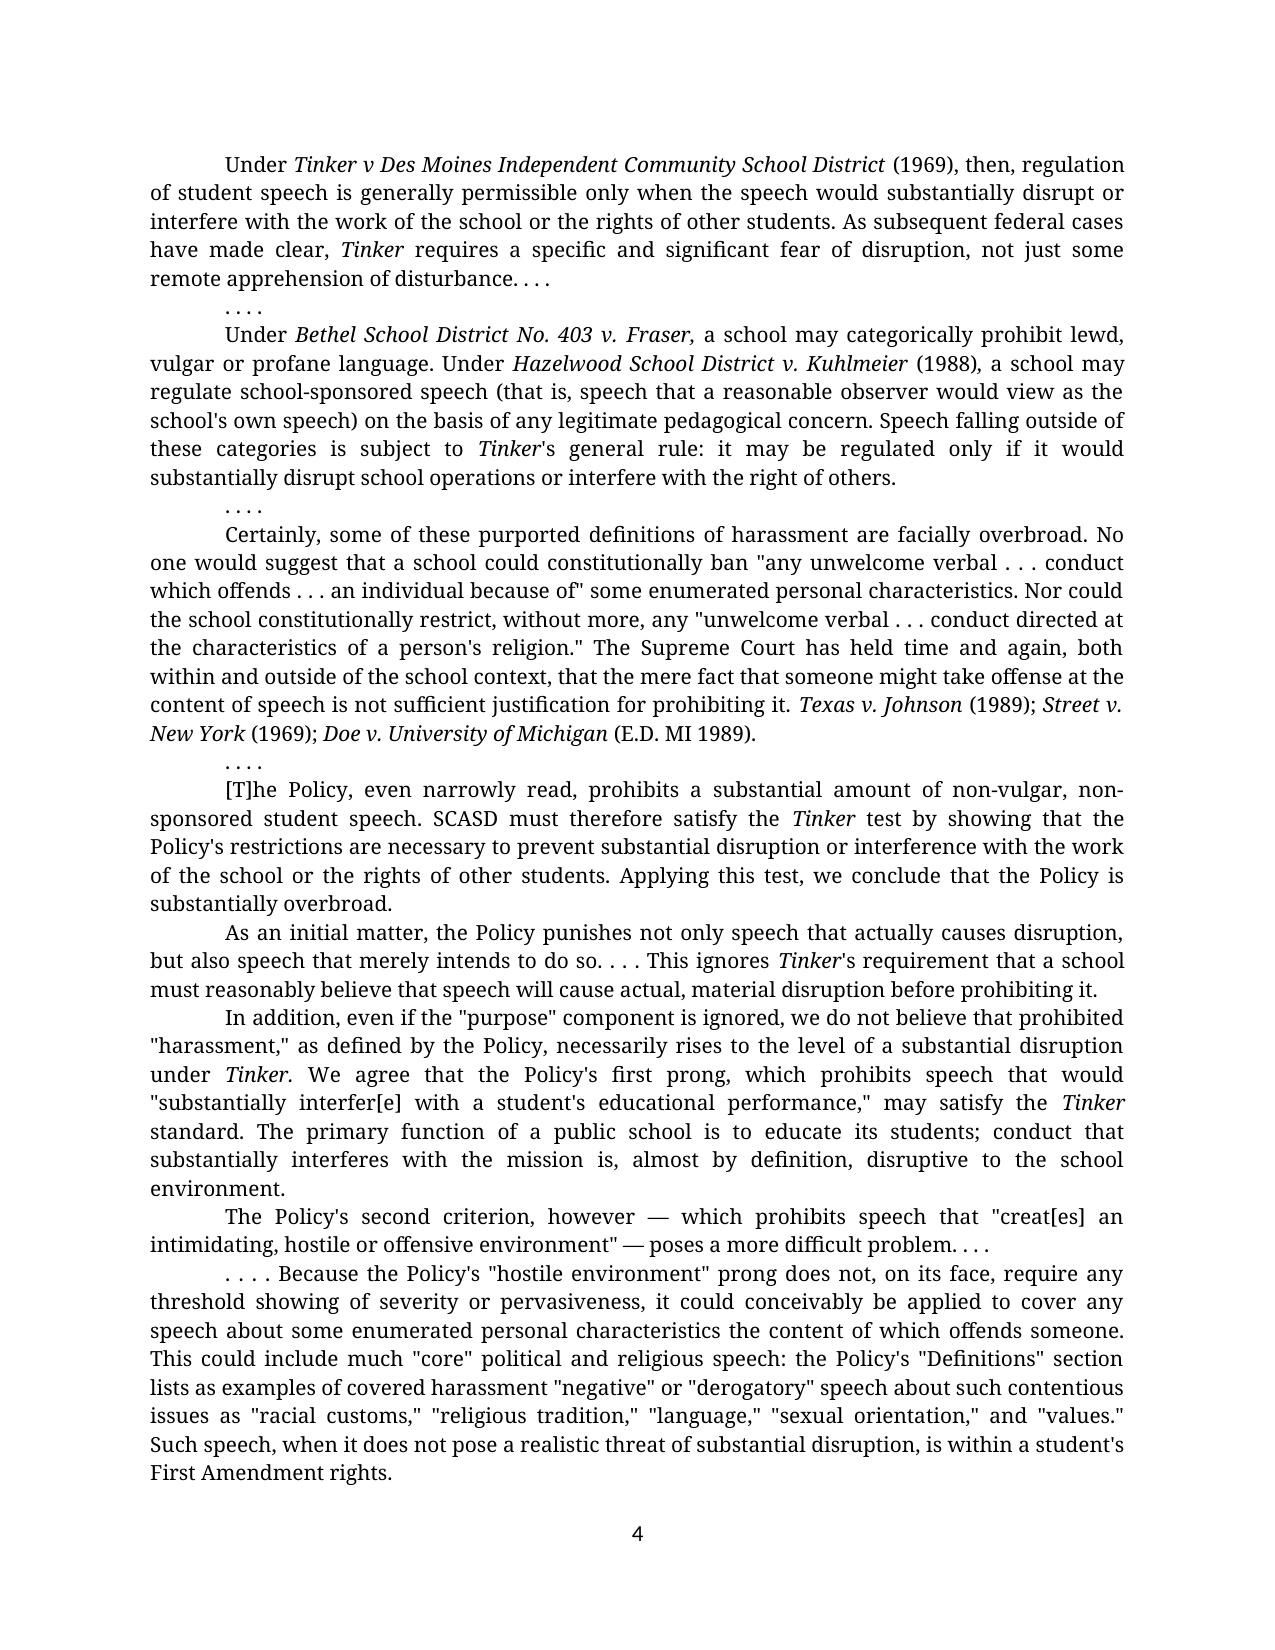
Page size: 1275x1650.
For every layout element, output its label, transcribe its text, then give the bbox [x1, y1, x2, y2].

text Under Bethel School District No. 403 v. Fraser, a school may categorically prohibit lewd, vulgar or profane language. Under Hazelwood School District v. Kuhlmeier (1988), a school may regulate school-sponsored speech (that is, speech that a reasonable observer would view as the school's own speech) on the basis of any legitimate pedagogical concern. Speech falling outside of these categories is subject to Tinker's general rule: it may be regulated only if it would substantially disrupt school operations or interfere with the right of others. [150, 321, 1125, 491]
text . . . . [150, 747, 1125, 776]
text [T]he Policy, even narrowly read, prohibits a substantial amount of non-vulgar, non-sponsored student speech. SCASD must therefore satisfy the Tinker test by showing that the Policy's restrictions are necessary to prevent substantial disruption or interference with the work of the school or the rights of other students. Applying this test, we conclude that the Policy is substantially overbroad. [150, 776, 1125, 918]
text As an initial matter, the Policy punishes not only speech that actually causes disruption, but also speech that merely intends to do so. . . . This ignores Tinker's requirement that a school must reasonably believe that speech will cause actual, material disruption before prohibiting it. [150, 918, 1125, 1003]
text In addition, even if the "purpose" component is ignored, we do not believe that prohibited "harassment," as defined by the Policy, necessarily rises to the level of a substantial disruption under Tinker. We agree that the Policy's first prong, which prohibits speech that would "substantially interfer[e] with a student's educational performance," may satisfy the Tinker standard. The primary function of a public school is to educate its students; conduct that substantially interferes with the mission is, almost by definition, disruptive to the school environment. [150, 1003, 1125, 1202]
text The Policy's second criterion, however — which prohibits speech that "creat[es] an intimidating, hostile or offensive environment" — poses a more difficult problem. . . . [150, 1202, 1125, 1259]
text . . . . [150, 491, 1125, 520]
text . . . . [150, 292, 1125, 321]
text Under Tinker v Des Moines Independent Community School District (1969), then, regulation of student speech is generally permissible only when the speech would substantially disrupt or interfere with the work of the school or the rights of other students. As subsequent federal cases have made clear, Tinker requires a specific and significant fear of disruption, not just some remote apprehension of disturbance. . . . [150, 150, 1125, 292]
text . . . . Because the Policy's "hostile environment" prong does not, on its face, require any threshold showing of severity or pervasiveness, it could conceivably be applied to cover any speech about some enumerated personal characteristics the content of which offends someone. This could include much "core" political and religious speech: the Policy's "Definitions" section lists as examples of covered harassment "negative" or "derogatory" speech about such contentious issues as "racial customs," "religious tradition," "language," "sexual orientation," and "values." Such speech, when it does not pose a realistic threat of substantial disruption, is within a student's First Amendment rights. [150, 1259, 1125, 1487]
text Certainly, some of these purported definitions of harassment are facially overbroad. No one would suggest that a school could constitutionally ban "any unwelcome verbal . . . conduct which offends . . . an individual because of" some enumerated personal characteristics. Nor could the school constitutionally restrict, without more, any "unwelcome verbal . . . conduct directed at the characteristics of a person's religion." The Supreme Court has held time and again, both within and outside of the school context, that the mere fact that someone might take offense at the content of speech is not sufficient justification for prohibiting it. Texas v. Johnson (1989); Street v. New York (1969); Doe v. University of Michigan (E.D. MI 1989). [150, 520, 1125, 747]
